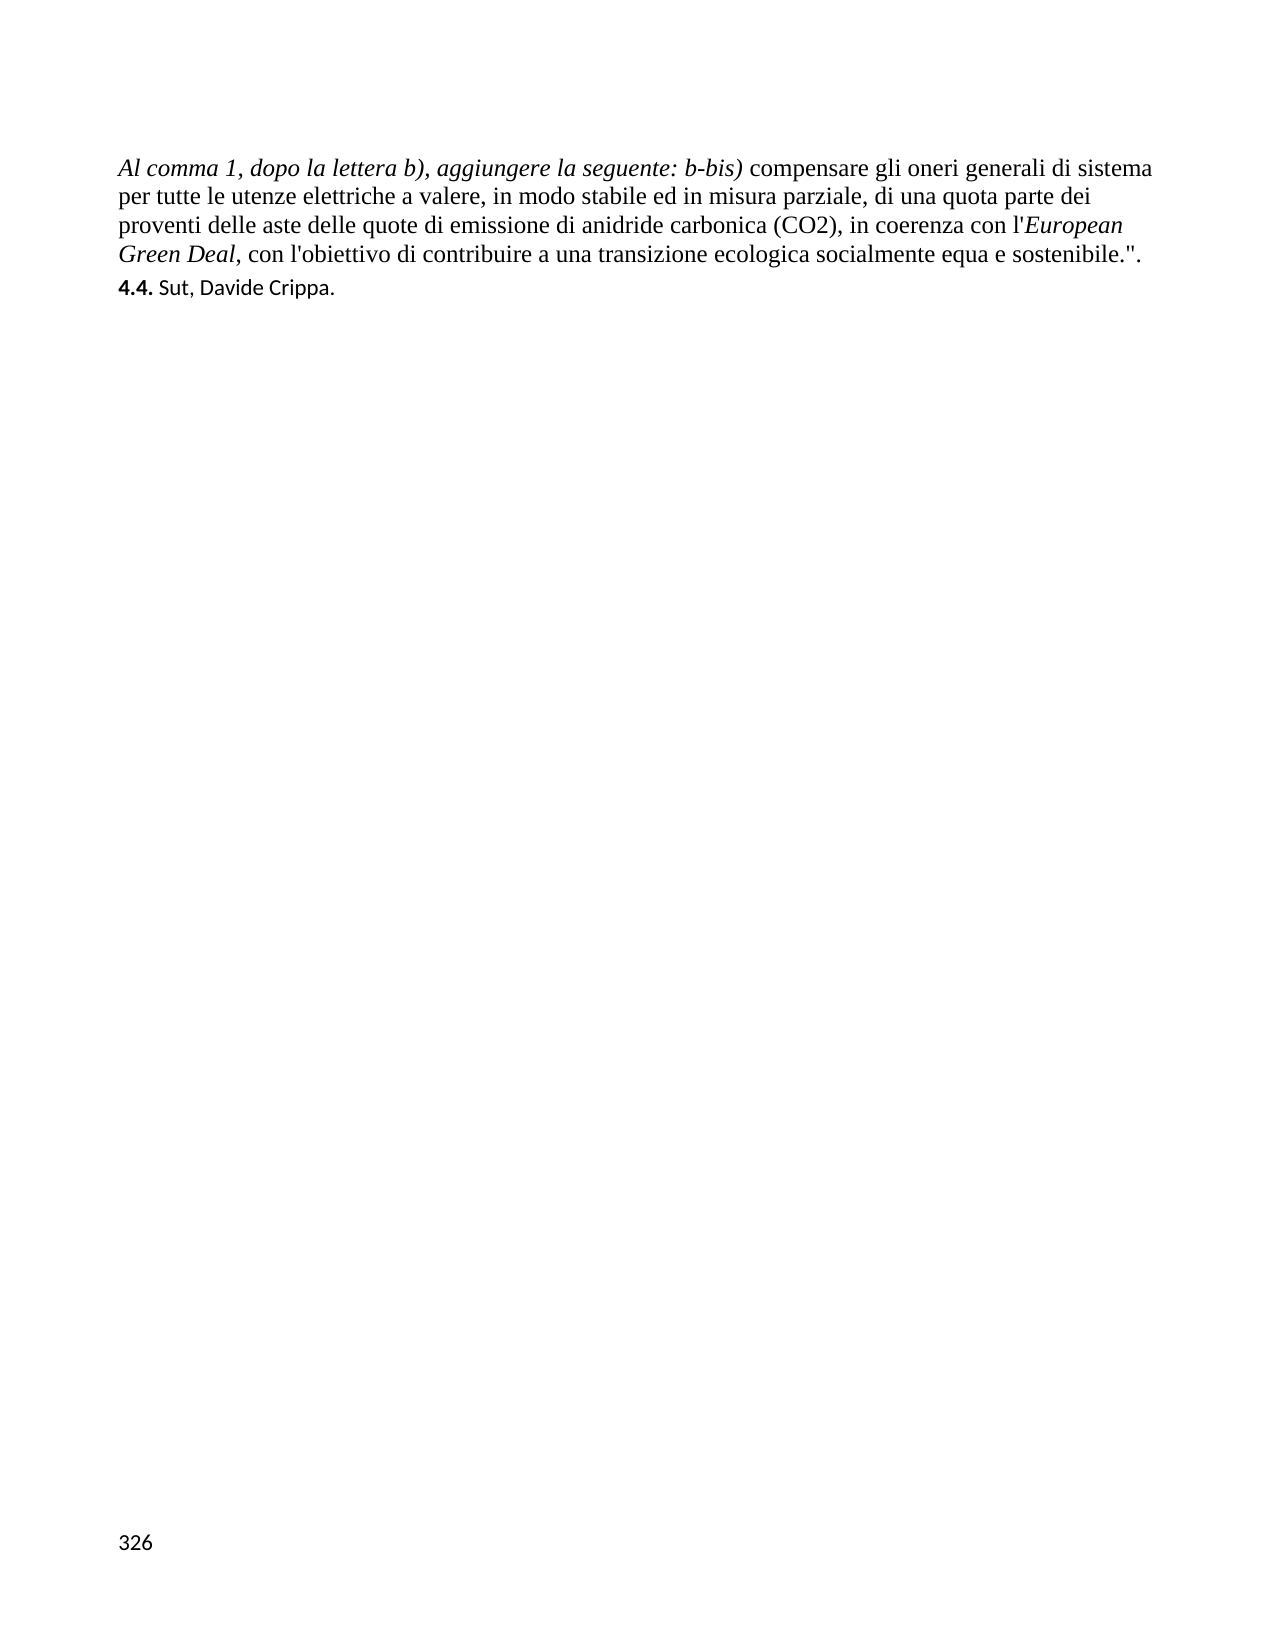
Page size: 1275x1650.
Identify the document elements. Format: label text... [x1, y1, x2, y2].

text Al comma 1, dopo la lettera b), aggiungere la seguente: b-bis) compensare gli oneri generali di sistema per tutte le utenze elettriche a valere, in modo stabile ed in misura parziale, di una quota parte dei proventi delle aste delle quote di emissione di anidride carbonica (CO2), in coerenza con l'European Green Deal, con l'obiettivo di contribuire a una transizione ecologica socialmente equa e sostenibile.". [118, 153, 1157, 268]
text 4.4. Sut, Davide Crippa. [118, 273, 1157, 301]
